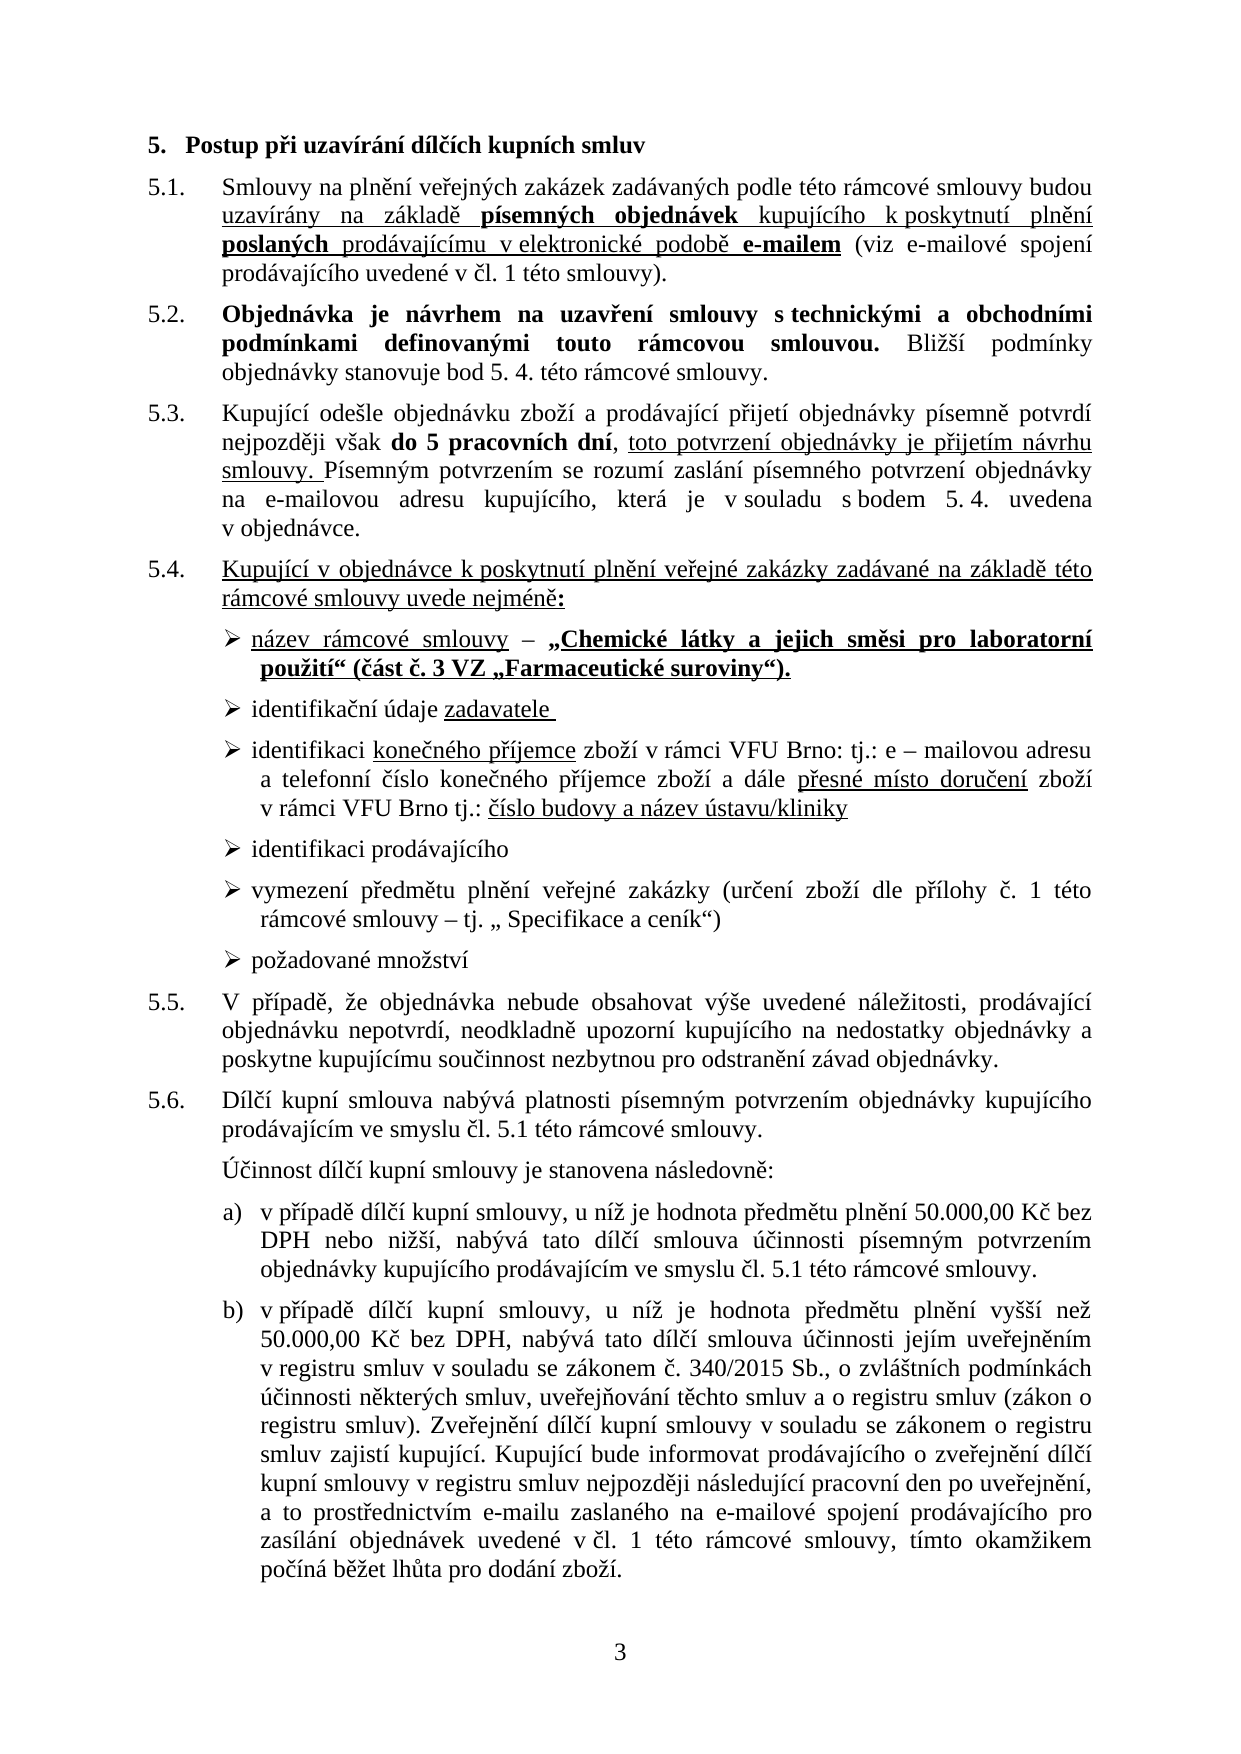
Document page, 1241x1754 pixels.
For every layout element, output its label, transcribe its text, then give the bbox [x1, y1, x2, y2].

list identifikační údaje zadavatele [223, 694, 1092, 723]
list Postup při uzavírání dílčích kupních smluv [148, 131, 1092, 159]
list vymezení předmětu plnění veřejné zakázky (určení zboží dle přílohy č. 1 této rámcové smlouvy – tj. „ Specifikace a ceník“) [223, 876, 1092, 933]
list v případě dílčí kupní smlouvy, u níž je hodnota předmětu plnění vyšší než 50.000,00 Kč bez DPH, nabývá tato dílčí smlouva účinnosti jejím uveřejněním v registru smluv v souladu se zákonem č. 340/2015 Sb., o zvláštních podmínkách účinnosti některých smluv, uveřejňování těchto smluv a o registru smluv (zákon o registru smluv). Zveřejnění dílčí kupní smlouvy v souladu se zákonem o registru smluv zajistí kupující. Kupující bude informovat prodávajícího o zveřejnění dílčí kupní smlouvy v registru smluv nejpozději následující pracovní den po uveřejnění, a to prostřednictvím e-mailu zaslaného na e-mailové spojení prodávajícího pro zasílání objednávek uvedené v čl. 1 této rámcové smlouvy, tímto okamžikem počíná běžet lhůta pro dodání zboží. [223, 1296, 1092, 1583]
list identifikaci konečného příjemce zboží v rámci VFU Brno: tj.: e – mailovou adresu a telefonní číslo konečného příjemce zboží a dále přesné místo doručení zboží v rámci VFU Brno tj.: číslo budovy a název ústavu/kliniky [223, 736, 1092, 822]
list V případě, že objednávka nebude obsahovat výše uvedené náležitosti, prodávající objednávku nepotvrdí, neodkladně upozorní kupujícího na nedostatky objednávky a poskytne kupujícímu součinnost nezbytnou pro odstranění závad objednávky. [148, 987, 1092, 1073]
list Kupující v objednávce k poskytnutí plnění veřejné zakázky zadávané na základě této rámcové smlouvy uvede nejméně: [148, 554, 1092, 612]
list požadované množství [223, 946, 1092, 974]
list Dílčí kupní smlouva nabývá platnosti písemným potvrzením objednávky kupujícího prodávajícím ve smyslu čl. 5.1 této rámcové smlouvy. [148, 1086, 1092, 1143]
list Smlouvy na plnění veřejných zakázek zadávaných podle této rámcové smlouvy budou uzavírány na základě písemných objednávek kupujícího k poskytnutí plnění poslaných prodávajícímu v elektronické podobě e-mailem (viz e-mailové spojení prodávajícího uvedené v čl. 1 této smlouvy). [148, 172, 1092, 287]
list v případě dílčí kupní smlouvy, u níž je hodnota předmětu plnění 50.000,00 Kč bez DPH nebo nižší, nabývá tato dílčí smlouva účinnosti písemným potvrzením objednávky kupujícího prodávajícím ve smyslu čl. 5.1 této rámcové smlouvy. [223, 1197, 1092, 1283]
list název rámcové smlouvy – „Chemické látky a jejich směsi pro laboratorní použití“ (část č. 3 VZ „Farmaceutické suroviny“). [223, 624, 1092, 682]
list Objednávka je návrhem na uzavření smlouvy s technickými a obchodními podmínkami definovanými touto rámcovou smlouvou. Bližší podmínky objednávky stanovuje bod 5. 4. této rámcové smlouvy. [148, 299, 1092, 386]
list identifikaci prodávajícího [223, 834, 1092, 863]
text Účinnost dílčí kupní smlouvy je stanovena následovně: [222, 1156, 1092, 1184]
list Kupující odešle objednávku zboží a prodávající přijetí objednávky písemně potvrdí nejpozději však do 5 pracovních dní, toto potvrzení objednávky je přijetím návrhu smlouvy. Písemným potvrzením se rozumí zaslání písemného potvrzení objednávky na e-mailovou adresu kupujícího, která je v souladu s bodem 5. 4. uvedena v objednávce. [148, 398, 1092, 542]
